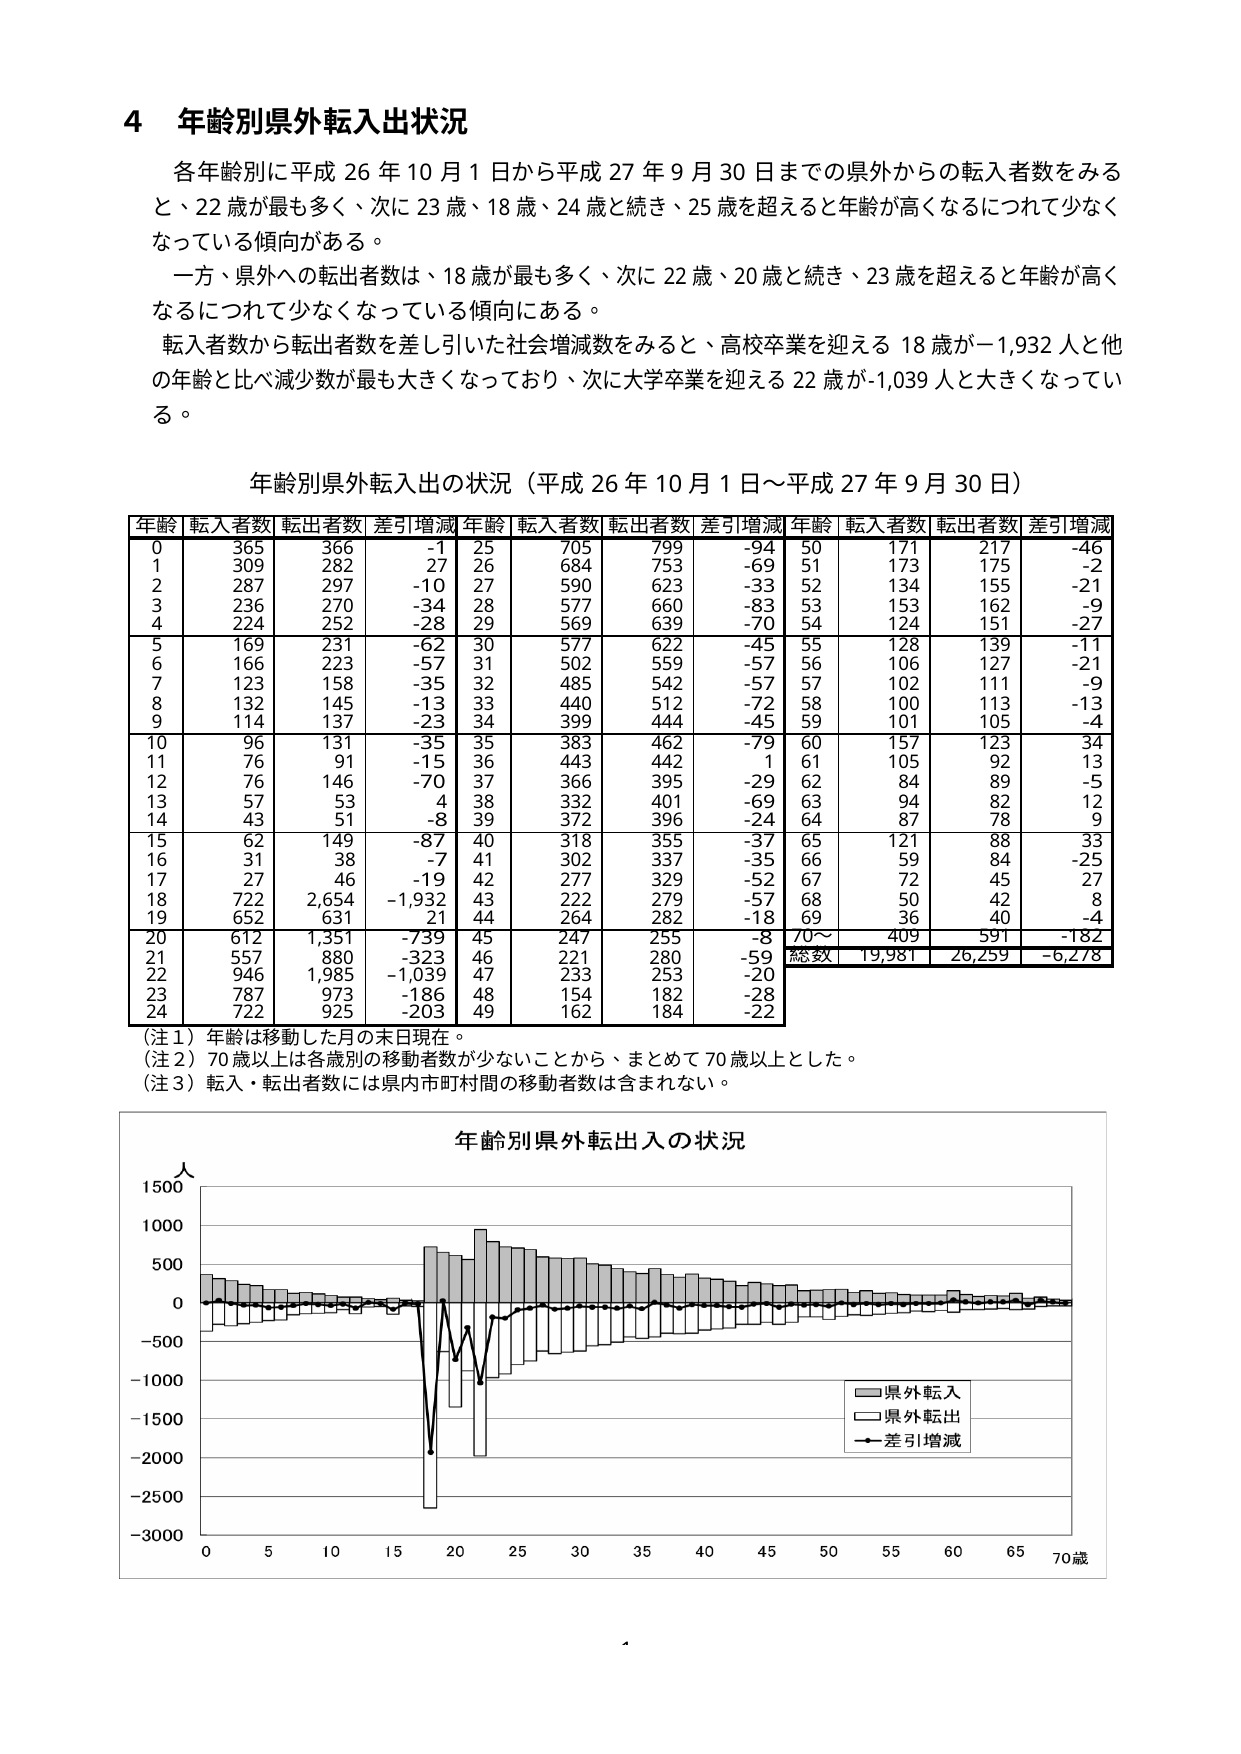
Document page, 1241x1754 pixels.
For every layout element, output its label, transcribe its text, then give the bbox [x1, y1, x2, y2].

subtitle ４ 年齢別県外転入出状況 [118, 98, 1159, 141]
table_cell -57 [694, 892, 783, 912]
table_cell 60 [786, 735, 838, 754]
table_header 年齢 [458, 517, 510, 536]
table_cell 41 [458, 852, 510, 872]
table_cell 43 [458, 892, 510, 912]
table_cell 925 [275, 1007, 365, 1023]
table_cell 282 [603, 912, 693, 929]
table_cell 175 [931, 558, 1020, 578]
table_cell -739 [366, 931, 455, 948]
table_cell 16 [130, 852, 182, 872]
table_cell 36 [839, 912, 929, 929]
table_cell 6 [130, 656, 182, 676]
table_cell -57 [694, 676, 783, 696]
table_header 年齢 [786, 517, 838, 536]
table_cell 106 [839, 656, 929, 676]
table_cell -52 [694, 872, 783, 892]
table_cell 166 [184, 656, 273, 676]
text 転入者数から転出者数を差し引いた社会増減数をみると、高校卒業を迎える 18 歳が－1,932 人と他の年齢と比べ減少数が最も大きくなっており、次に大学卒業を迎える22 歳が-1,039 人と大きくなっている。 [151, 329, 1123, 430]
table_cell 121 [839, 833, 929, 852]
table_cell 84 [931, 852, 1020, 872]
table_cell -2 [1022, 558, 1111, 578]
table_cell 559 [603, 656, 693, 676]
table_cell 57 [786, 676, 838, 696]
table_cell 32 [458, 676, 510, 696]
table_cell 146 [275, 774, 365, 794]
table_cell 132 [184, 696, 273, 716]
text （注３）転入・転出者数には県内市町村間の移動者数は含まれない。 [133, 1071, 1159, 1095]
table_cell 49 [458, 1007, 510, 1023]
table_cell -35 [366, 735, 455, 754]
table_cell 17 [130, 872, 182, 892]
table_header 転入者数 [512, 517, 601, 536]
table_cell 113 [931, 696, 1020, 716]
table_cell 84 [839, 774, 929, 794]
table_cell 123 [931, 735, 1020, 754]
table_cell 623 [603, 578, 693, 598]
table_cell 33 [1022, 833, 1111, 852]
table_cell 660 [603, 598, 693, 618]
table_cell -27 [1022, 618, 1111, 635]
table_cell 13 [130, 794, 182, 814]
table_cell 396 [603, 814, 693, 831]
table_cell 329 [603, 872, 693, 892]
table_cell 42 [458, 872, 510, 892]
table_cell -33 [694, 578, 783, 598]
table_cell 72 [839, 872, 929, 892]
table_cell 236 [184, 598, 273, 618]
table_cell 100 [839, 696, 929, 716]
table_cell 27 [366, 558, 455, 578]
table_cell -8 [366, 814, 455, 831]
table_cell 42 [931, 892, 1020, 912]
table_cell 277 [512, 872, 601, 892]
table_cell 4 [130, 618, 182, 635]
table_cell 155 [931, 578, 1020, 598]
table_cell 12 [130, 774, 182, 794]
table_cell -18 [694, 912, 783, 929]
table_cell -9 [1022, 676, 1111, 696]
table_cell 76 [184, 774, 273, 794]
table_cell -1,932 [366, 892, 455, 912]
table_cell 105 [931, 716, 1020, 733]
table_header 転入者数 [184, 517, 273, 536]
table_cell -13 [1022, 696, 1111, 716]
table_cell 22 [130, 968, 182, 987]
table_header 年齢 [130, 517, 182, 536]
text （注２）70歳以上は各歳別の移動者数が少ないことから、まとめて70歳以上とした。 [133, 1049, 1159, 1071]
table_cell 76 [184, 754, 273, 774]
table_cell 137 [275, 716, 365, 733]
table_cell 409 [839, 931, 929, 946]
table_cell 401 [603, 794, 693, 814]
table_cell 337 [603, 852, 693, 872]
table_cell 1,351 [275, 931, 365, 948]
table_cell -323 [366, 948, 455, 967]
table_cell 264 [512, 912, 601, 929]
table_cell 19 [130, 912, 182, 929]
table_cell -69 [694, 794, 783, 814]
table_cell 61 [786, 754, 838, 774]
table_cell 631 [275, 912, 365, 929]
table_cell 395 [603, 774, 693, 794]
table_cell 639 [603, 618, 693, 635]
table_cell -203 [366, 1007, 455, 1023]
table_cell 569 [512, 618, 601, 635]
table_cell 9 [1022, 814, 1111, 831]
table_cell 297 [275, 578, 365, 598]
table_cell 684 [512, 558, 601, 578]
table_cell 309 [184, 558, 273, 578]
table_cell 59 [786, 716, 838, 733]
table_cell 102 [839, 676, 929, 696]
table_cell 231 [275, 637, 365, 656]
table_cell 89 [931, 774, 1020, 794]
table_header 差引増減 [694, 517, 783, 536]
table_cell 35 [458, 735, 510, 754]
table_header 転入者数 [839, 517, 929, 536]
table_cell -19 [366, 872, 455, 892]
table_cell 63 [786, 794, 838, 814]
table_cell 462 [603, 735, 693, 754]
table_cell -9 [1022, 598, 1111, 618]
table_cell -7 [366, 852, 455, 872]
table_cell -35 [366, 676, 455, 696]
table_cell 27 [184, 872, 273, 892]
table_cell 48 [458, 988, 510, 1007]
table_cell -70 [694, 618, 783, 635]
table_cell [786, 968, 1112, 1023]
table_cell 612 [184, 931, 273, 948]
table_header 差引増減 [1022, 517, 1111, 536]
table_cell -57 [366, 656, 455, 676]
table_cell 355 [603, 833, 693, 852]
table_cell 12 [1022, 794, 1111, 814]
table_cell 64 [786, 814, 838, 831]
table_cell -83 [694, 598, 783, 618]
table_cell 7 [130, 676, 182, 696]
table_cell 485 [512, 676, 601, 696]
table_cell 366 [512, 774, 601, 794]
table_cell 39 [458, 814, 510, 831]
table_cell 65 [786, 833, 838, 852]
table_cell 82 [931, 794, 1020, 814]
table_cell -28 [366, 618, 455, 635]
table_cell 332 [512, 794, 601, 814]
table_cell 105 [839, 754, 929, 774]
table_cell -24 [694, 814, 783, 831]
table_cell 154 [512, 988, 601, 1007]
table_cell 2,654 [275, 892, 365, 912]
table_cell 8 [130, 696, 182, 716]
table_cell 3 [130, 598, 182, 618]
table_cell -28 [694, 988, 783, 1007]
table_cell 34 [1022, 735, 1111, 754]
table_cell 365 [184, 540, 273, 558]
table_cell -8 [694, 931, 783, 948]
table_cell 62 [184, 833, 273, 852]
table_cell 399 [512, 716, 601, 733]
table_cell 92 [931, 754, 1020, 774]
table_cell 946 [184, 968, 273, 987]
text （注１）年齢は移動した月の末日現在。 [133, 1027, 1159, 1049]
table_cell 27 [458, 578, 510, 598]
table_cell 282 [275, 558, 365, 578]
text 一方、県外への転出者数は、18 歳が最も多く、次に 22 歳、20 歳と続き、23 歳を超えると年齢が高くなるにつれて少なくなっている傾向にある。 [151, 260, 1123, 326]
table_cell 722 [184, 1007, 273, 1023]
table_cell 4 [366, 794, 455, 814]
table_cell -72 [694, 696, 783, 716]
table_header 転出者数 [275, 517, 365, 536]
table_cell 29 [458, 618, 510, 635]
table_cell 67 [786, 872, 838, 892]
table_cell 705 [512, 540, 601, 558]
table_cell 111 [931, 676, 1020, 696]
table_cell 8 [1022, 892, 1111, 912]
table_cell 287 [184, 578, 273, 598]
table_cell 591 [931, 931, 1020, 946]
table_cell -1,039 [366, 968, 455, 987]
table_cell 58 [786, 696, 838, 716]
table_cell 37 [458, 774, 510, 794]
table_cell 総数 [786, 950, 838, 964]
table_cell 502 [512, 656, 601, 676]
table_cell 10 [130, 735, 182, 754]
table_cell 787 [184, 988, 273, 1007]
table_cell -5 [1022, 774, 1111, 794]
table_cell 13 [1022, 754, 1111, 774]
table_cell 53 [786, 598, 838, 618]
table_cell 127 [931, 656, 1020, 676]
table_cell 54 [786, 618, 838, 635]
table_cell 26,259 [931, 950, 1020, 964]
table_cell 40 [458, 833, 510, 852]
table_cell -182 [1022, 931, 1111, 946]
table_cell 68 [786, 892, 838, 912]
table_cell 33 [458, 696, 510, 716]
table_cell 31 [458, 656, 510, 676]
table_cell -4 [1022, 716, 1111, 733]
table_cell 280 [603, 948, 693, 967]
table_cell -62 [366, 637, 455, 656]
table_cell 270 [275, 598, 365, 618]
table_cell -69 [694, 558, 783, 578]
table_cell 128 [839, 637, 929, 656]
picture [118, 1111, 1107, 1579]
table_cell -37 [694, 833, 783, 852]
table_cell 24 [130, 1007, 182, 1023]
table_cell 51 [275, 814, 365, 831]
table_cell 383 [512, 735, 601, 754]
table_cell 124 [839, 618, 929, 635]
table_cell 21 [366, 912, 455, 929]
table_cell 162 [512, 1007, 601, 1023]
table_cell 25 [458, 540, 510, 558]
table_cell 53 [275, 794, 365, 814]
table_cell 30 [458, 637, 510, 656]
table_cell -1 [366, 540, 455, 558]
table_cell 134 [839, 578, 929, 598]
table_cell -34 [366, 598, 455, 618]
table_cell 318 [512, 833, 601, 852]
table_cell 162 [931, 598, 1020, 618]
table_cell 222 [512, 892, 601, 912]
table_cell -23 [366, 716, 455, 733]
table_cell 443 [512, 754, 601, 774]
table_cell 182 [603, 988, 693, 1007]
table_cell 56 [786, 656, 838, 676]
table_cell -94 [694, 540, 783, 558]
table_cell 279 [603, 892, 693, 912]
table_cell 442 [603, 754, 693, 774]
table_cell 171 [839, 540, 929, 558]
table_cell -10 [366, 578, 455, 598]
table_cell 9 [130, 716, 182, 733]
table_cell 11 [130, 754, 182, 774]
table_cell 38 [275, 852, 365, 872]
table_cell -79 [694, 735, 783, 754]
table_cell 1 [694, 754, 783, 774]
table_cell 18 [130, 892, 182, 912]
table_cell 47 [458, 968, 510, 987]
table_cell 20 [130, 931, 182, 948]
table_cell 157 [839, 735, 929, 754]
table_cell 444 [603, 716, 693, 733]
table_cell 46 [275, 872, 365, 892]
table_cell 217 [931, 540, 1020, 558]
table_cell 557 [184, 948, 273, 967]
table_cell 38 [458, 794, 510, 814]
table_cell 88 [931, 833, 1020, 852]
table_cell 366 [275, 540, 365, 558]
table_cell 15 [130, 833, 182, 852]
table_cell 34 [458, 716, 510, 733]
table_cell 973 [275, 988, 365, 1007]
table_cell 233 [512, 968, 601, 987]
table_cell 91 [275, 754, 365, 774]
table_cell 19,981 [839, 950, 929, 964]
text 年齢別県外転入出の状況（平成 26 年 10 月 1 日～平成 27 年 9 月 30 日） [249, 466, 1159, 499]
table_cell 94 [839, 794, 929, 814]
table_cell 28 [458, 598, 510, 618]
table_cell -21 [1022, 578, 1111, 598]
table_cell 51 [786, 558, 838, 578]
table_cell 149 [275, 833, 365, 852]
table_cell 577 [512, 598, 601, 618]
table_cell 173 [839, 558, 929, 578]
table_cell -46 [1022, 540, 1111, 558]
table_cell 158 [275, 676, 365, 696]
table_cell -20 [694, 968, 783, 987]
table_cell 31 [184, 852, 273, 872]
table_cell -6,278 [1022, 950, 1111, 964]
table_cell 62 [786, 774, 838, 794]
table_cell 87 [839, 814, 929, 831]
table_cell 45 [931, 872, 1020, 892]
table_cell 50 [786, 540, 838, 558]
table_cell 23 [130, 988, 182, 1007]
table_cell 44 [458, 912, 510, 929]
table_cell 96 [184, 735, 273, 754]
table_cell 652 [184, 912, 273, 929]
table_cell -45 [694, 716, 783, 733]
table_cell 145 [275, 696, 365, 716]
table_cell 2 [130, 578, 182, 598]
table_cell -29 [694, 774, 783, 794]
table_cell -59 [694, 948, 783, 967]
table_cell 223 [275, 656, 365, 676]
table_cell 184 [603, 1007, 693, 1023]
table_cell 50 [839, 892, 929, 912]
table_cell 253 [603, 968, 693, 987]
subtitle 各年齢別に平成 26 年 10 月 1 日から平成 27 年 9 月 30 日までの県外からの転入者数をみると、22 歳が最も多く、次に 23 歳、18 歳、24 歳と続き、25 歳を超えると年齢が高くなるにつれて少なくなっている傾向がある。 [151, 156, 1123, 257]
table_cell 1,985 [275, 968, 365, 987]
table_cell 440 [512, 696, 601, 716]
table_cell 139 [931, 637, 1020, 656]
table_cell 43 [184, 814, 273, 831]
table_header 転出者数 [603, 517, 693, 536]
table_cell 14 [130, 814, 182, 831]
table_cell 577 [512, 637, 601, 656]
table_cell -45 [694, 637, 783, 656]
table_cell -25 [1022, 852, 1111, 872]
table_cell 131 [275, 735, 365, 754]
table_cell 169 [184, 637, 273, 656]
table_cell -186 [366, 988, 455, 1007]
table_cell 1 [130, 558, 182, 578]
table_cell 46 [458, 948, 510, 967]
table_cell 302 [512, 852, 601, 872]
table_cell 252 [275, 618, 365, 635]
table_cell 26 [458, 558, 510, 578]
table_cell 123 [184, 676, 273, 696]
table_cell 78 [931, 814, 1020, 831]
table_cell 542 [603, 676, 693, 696]
table_cell 27 [1022, 872, 1111, 892]
table_cell 45 [458, 931, 510, 948]
table_cell 57 [184, 794, 273, 814]
table_cell -35 [694, 852, 783, 872]
table_cell 101 [839, 716, 929, 733]
table_cell 5 [130, 637, 182, 656]
table_cell 66 [786, 852, 838, 872]
table_cell 21 [130, 948, 182, 967]
table_cell 799 [603, 540, 693, 558]
table_cell 255 [603, 931, 693, 948]
table_cell 59 [839, 852, 929, 872]
table_cell 69 [786, 912, 838, 929]
table_cell 224 [184, 618, 273, 635]
table_cell -57 [694, 656, 783, 676]
table_cell 247 [512, 931, 601, 948]
table_cell -13 [366, 696, 455, 716]
table_cell 52 [786, 578, 838, 598]
table_cell -87 [366, 833, 455, 852]
table_cell -15 [366, 754, 455, 774]
table_cell 753 [603, 558, 693, 578]
table_cell -70 [366, 774, 455, 794]
table_cell 151 [931, 618, 1020, 635]
table_cell 722 [184, 892, 273, 912]
table_cell 40 [931, 912, 1020, 929]
table_cell 221 [512, 948, 601, 967]
table_cell 55 [786, 637, 838, 656]
table_cell 114 [184, 716, 273, 733]
table_cell 153 [839, 598, 929, 618]
table_cell -11 [1022, 637, 1111, 656]
table_cell 590 [512, 578, 601, 598]
table_cell 512 [603, 696, 693, 716]
table_cell -21 [1022, 656, 1111, 676]
table_header 差引増減 [366, 517, 455, 536]
table_cell 70～ [786, 931, 838, 946]
table_cell -4 [1022, 912, 1111, 929]
table_cell 622 [603, 637, 693, 656]
table_cell 372 [512, 814, 601, 831]
table_cell 36 [458, 754, 510, 774]
table_header 転出者数 [931, 517, 1020, 536]
table_cell 0 [130, 540, 182, 558]
table_cell 880 [275, 948, 365, 967]
table_cell -22 [694, 1007, 783, 1023]
